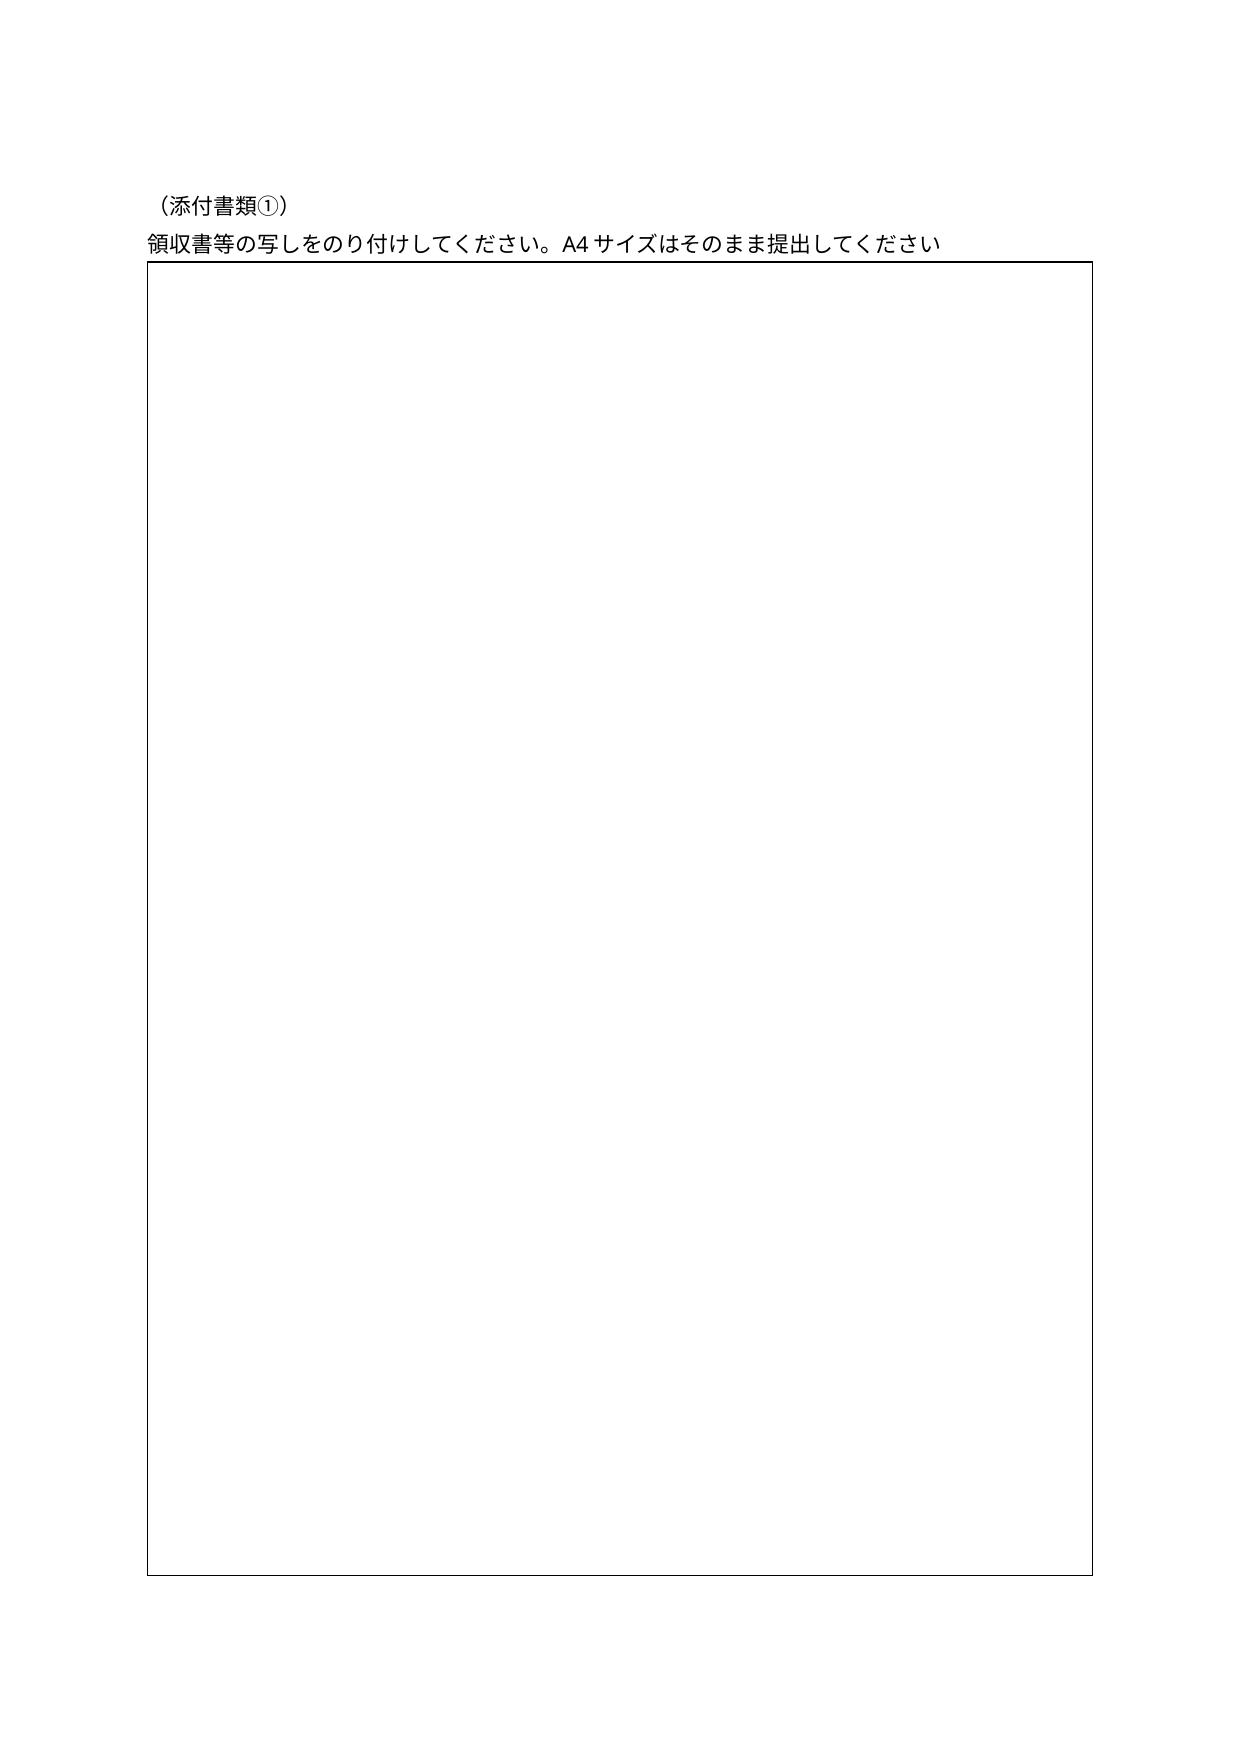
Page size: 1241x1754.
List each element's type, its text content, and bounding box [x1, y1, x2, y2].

text 領収書等の写しをのり付けしてください。A4サイズはそのまま提出してください [148, 224, 1092, 261]
table_header [148, 263, 1092, 1575]
text （添付書類①） [148, 186, 1092, 224]
